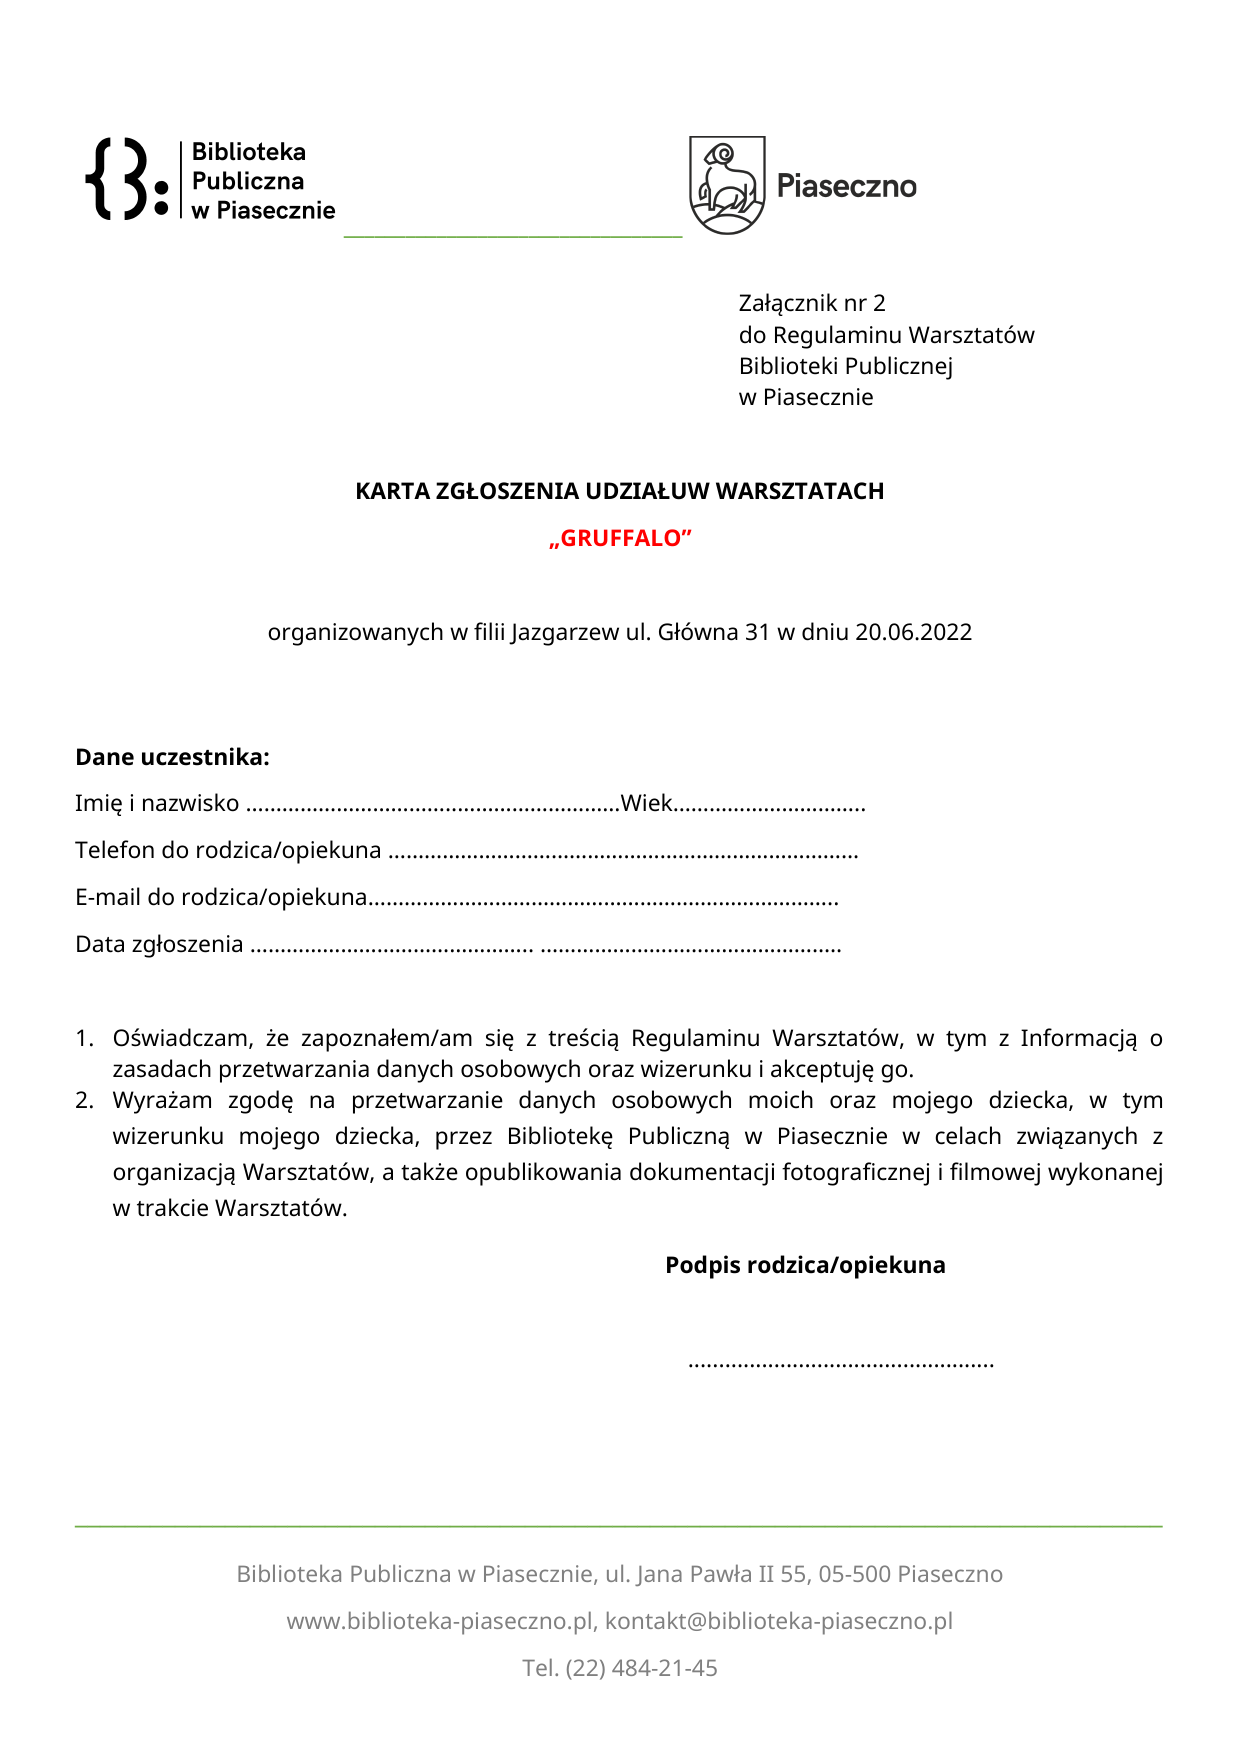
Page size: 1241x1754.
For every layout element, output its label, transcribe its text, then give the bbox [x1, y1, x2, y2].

text Załącznik nr 2 [665, 287, 1165, 318]
text Dane uczestnika: [75, 740, 1165, 772]
text .................................................. [517, 1342, 1165, 1374]
text Podpis rodzica/opiekuna [591, 1249, 1165, 1280]
text Data zgłoszenia ……………………………………….. ……………………………………….…. [75, 928, 1165, 959]
text KARTA ZGŁOSZENIA UDZIAŁUW WARSZTATACH [75, 475, 1165, 506]
picture [75, 124, 344, 235]
text organizowanych w filii Jazgarzew ul. Główna 31 w dniu 20.06.2022 [75, 615, 1165, 647]
list Wyrażam zgodę na przetwarzanie danych osobowych moich oraz mojego dziecka, w tym wizerunku mojego dziecka, przez Bibliotekę Publiczną w Piasecznie w celach związanych z organizacją Warsztatów, a także opublikowania dokumentacji fotograficznej i filmowej wykonanej w trakcie Warsztatów. [75, 1084, 1165, 1223]
picture [689, 136, 917, 235]
text E-mail do rodzica/opiekuna…………………………………………….…………………….. [75, 881, 1165, 912]
text Imię i nazwisko ……………………………..………………………Wiek………………………….. [75, 787, 1165, 818]
text do Regulaminu Warsztatów Biblioteki Publicznej w Piasecznie [739, 318, 1165, 412]
text Telefon do rodzica/opiekuna …………………………………………………………………… [75, 834, 1165, 865]
text „GRUFFALO” [75, 522, 1165, 553]
list Oświadczam, że zapoznałem/am się z treścią Regulaminu Warsztatów, w tym z Informacją o zasadach przetwarzania danych osobowych oraz wizerunku i akceptuję go. [75, 1022, 1165, 1084]
